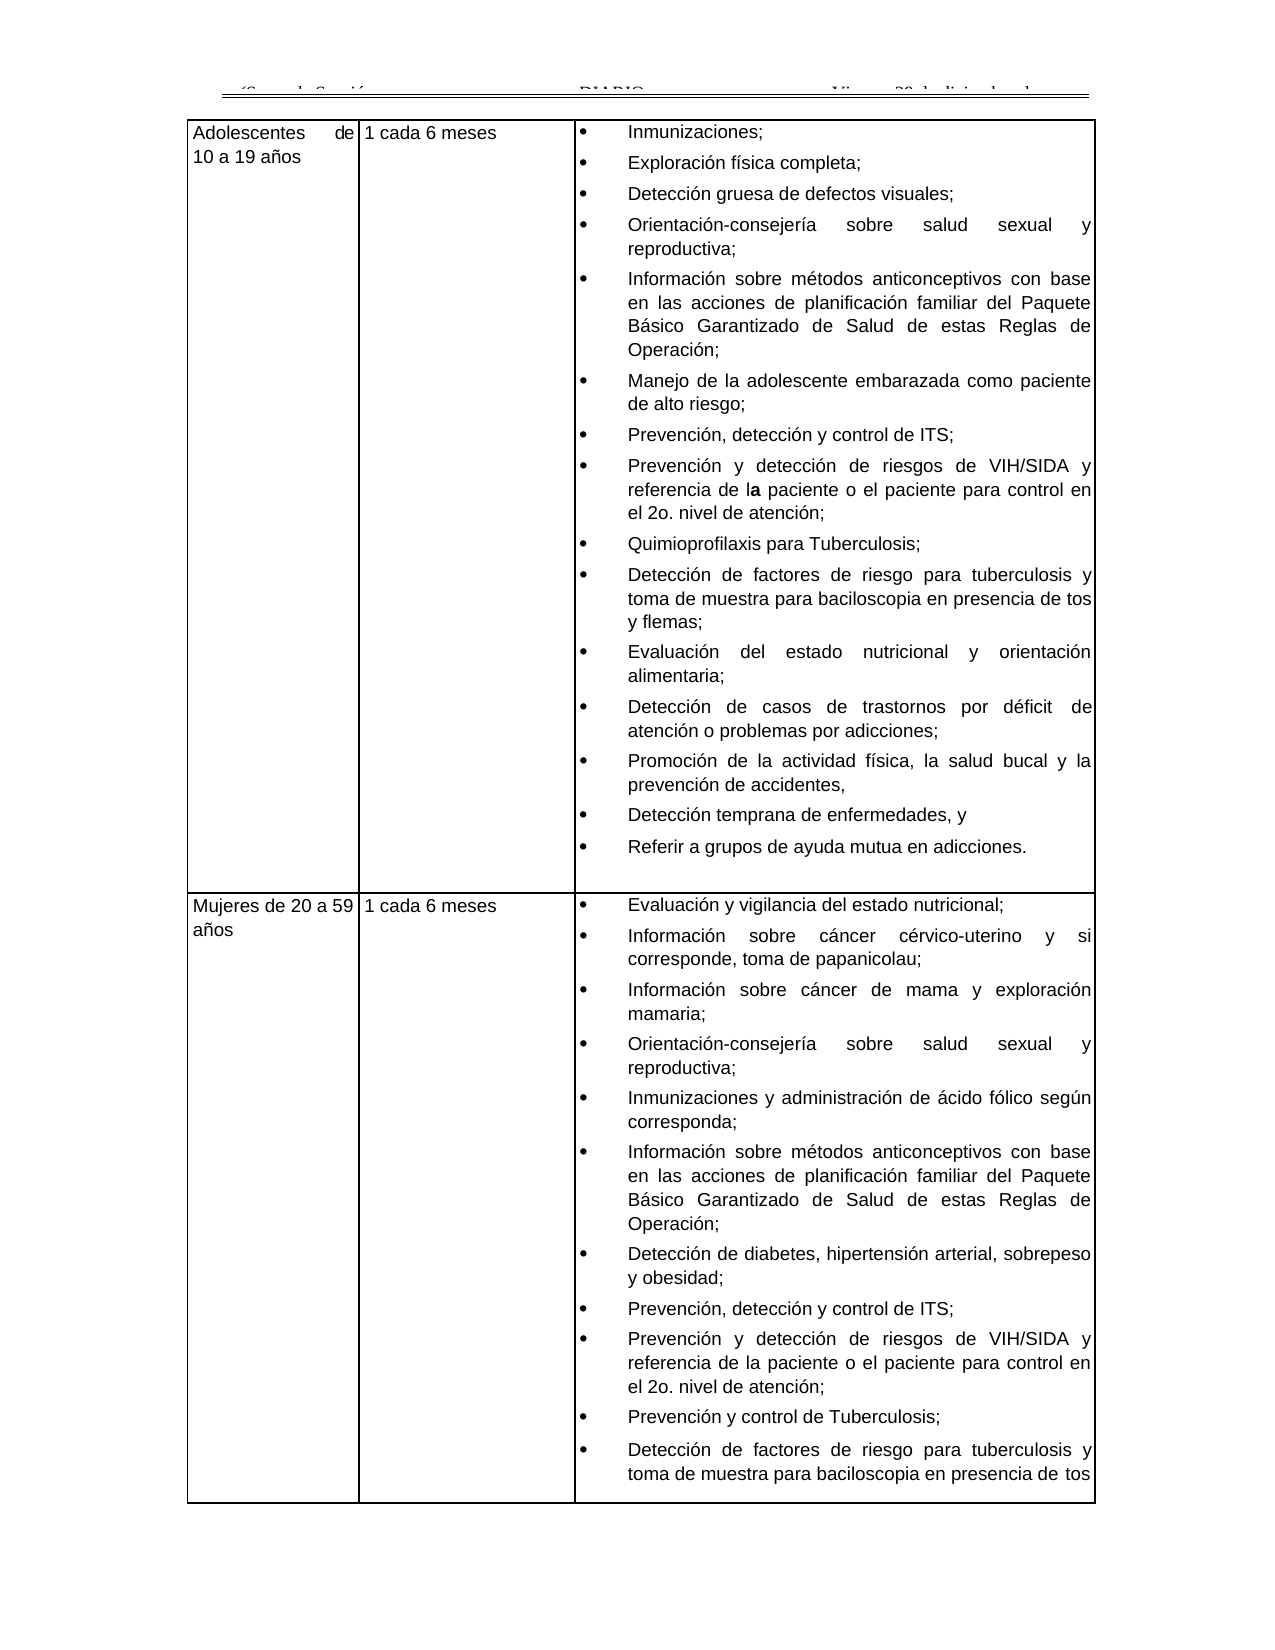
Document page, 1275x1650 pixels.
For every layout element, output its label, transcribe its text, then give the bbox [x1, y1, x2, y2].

table_cell 1 cada 6 meses [360, 894, 574, 1502]
table_header 1 cada 6 meses [360, 121, 574, 891]
table_cell Mujeres de 20 a 59 años [188, 894, 358, 1502]
table_header Inmunizaciones; Exploración física completa; Detección gruesa de defectos visuales; Orientación-consejería sobre salud sexual y reproductiva; Información sobre métodos anticonceptivos con base en las acciones de planificación familiar del Paquete Básico Garantizado de Salud de estas Reglas de Operación; Manejo de la adolescente embarazada como paciente de alto riesgo; Prevención, detección y control de ITS; Prevención y detección de riesgos de VIH/SIDA y referencia de la paciente o el paciente para control en el 2o. nivel de atención; Quimioprofilaxis para Tuberculosis; Detección de factores de riesgo para tuberculosis y toma de muestra para baciloscopia en presencia de tos y flemas; Evaluación del estado nutricional y orientación alimentaria; Detección de casos de trastornos por déficit de atención o problemas por adicciones; Promoción de la actividad física, la salud bucal y la prevención de accidentes, Detección temprana de enfermedades, y Referir a grupos de ayuda mutua en adicciones. [576, 121, 1094, 891]
table_cell Evaluación y vigilancia del estado nutricional; Información sobre cáncer cérvico-uterino y si corresponde, toma de papanicolau; Información sobre cáncer de mama y exploración mamaria; Orientación-consejería sobre salud sexual y reproductiva; Inmunizaciones y administración de ácido fólico según corresponda; Información sobre métodos anticonceptivos con base en las acciones de planificación familiar del Paquete Básico Garantizado de Salud de estas Reglas de Operación; Detección de diabetes, hipertensión arterial, sobrepeso y obesidad; Prevención, detección y control de ITS; Prevención y detección de riesgos de VIH/SIDA y referencia de la paciente o el paciente para control en el 2o. nivel de atención; Prevención y control de Tuberculosis; Detección de factores de riesgo para tuberculosis y toma de muestra para baciloscopia en presencia de tos [576, 894, 1094, 1502]
table_header Adolescentes de 10 a 19 años [188, 121, 358, 891]
